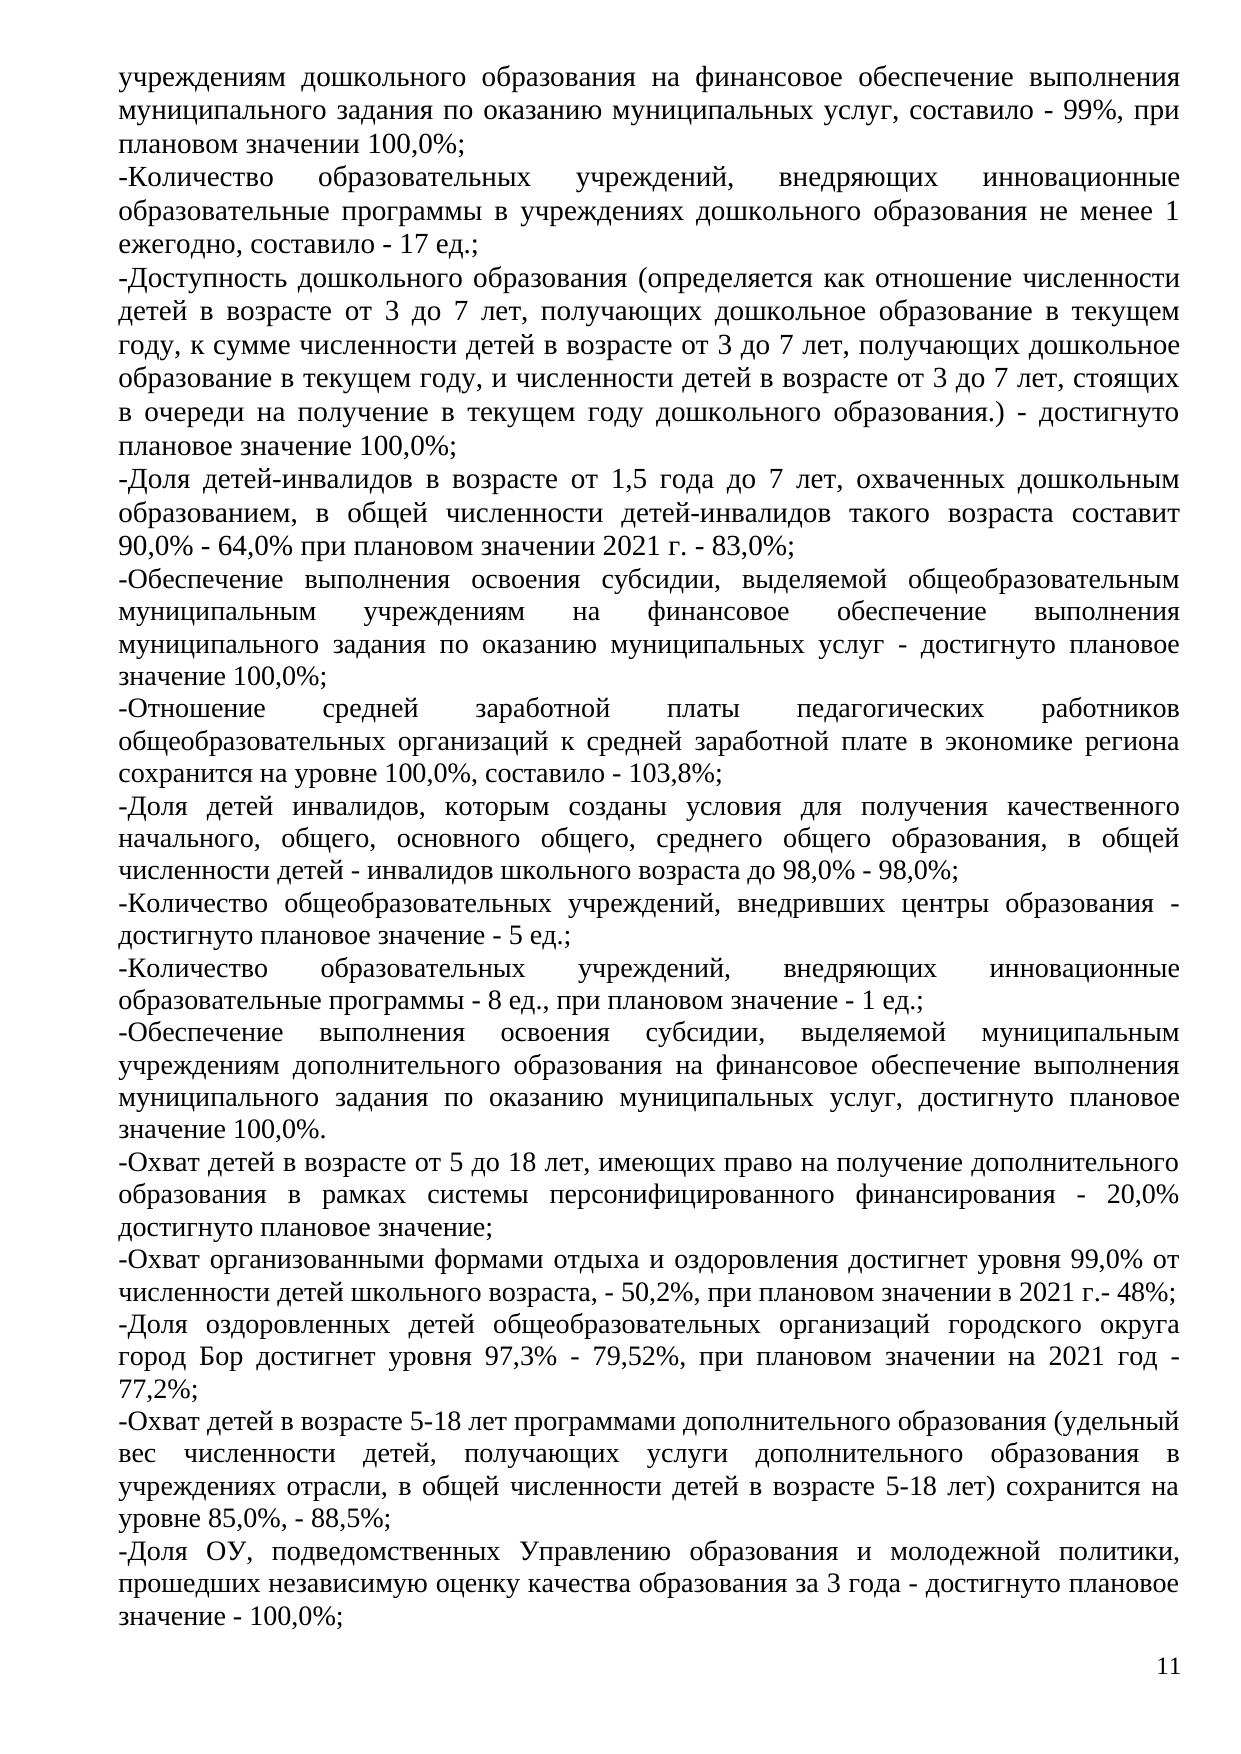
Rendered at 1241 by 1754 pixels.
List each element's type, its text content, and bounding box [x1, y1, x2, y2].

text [118, 59, 1181, 159]
text -Количество общеобразовательных учреждений, внедривших центры образования - достигнуто плановое значение - 5 ед.; [118, 886, 1181, 951]
text -Обеспечение выполнения освоения субсидии, выделяемой общеобразовательным муниципальным учреждениям на финансовое обеспечение выполнения муниципального задания по оказанию муниципальных услуг - достигнуто плановое значение 100,0%; [118, 562, 1181, 691]
text -Охват организованными формами отдыха и оздоровления достигнет уровня 99,0% от численности детей школьного возраста, - 50,2%, при плановом значении в 2021 г.- 48%; [118, 1242, 1181, 1307]
text -Доля детей-инвалидов в возрасте от 1,5 года до 7 лет, охваченных дошкольным образованием, в общей численности детей-инвалидов такого возраста составит 90,0% - 64,0% при плановом значении 2021 г. - 83,0%; [118, 461, 1181, 562]
text -Обеспечение выполнения освоения субсидии, выделяемой муниципальным учреждениям дополнительного образования на финансовое обеспечение выполнения муниципального задания по оказанию муниципальных услуг, достигнуто плановое значение 100,0%. [118, 1015, 1181, 1145]
text -Охват детей в возрасте 5-18 лет программами дополнительного образования (удельный вес численности детей, получающих услуги дополнительного образования в учреждениях отрасли, в общей численности детей в возрасте 5-18 лет) сохранится на уровне 85,0%, - 88,5%; [118, 1404, 1181, 1534]
text -Количество образовательных учреждений, внедряющих инновационные образовательные программы в учреждениях дошкольного образования не менее 1 ежегодно, составило - 17 ед.; [118, 159, 1181, 260]
text -Доступность дошкольного образования (определяется как отношение численности детей в возрасте от 3 до 7 лет, получающих дошкольное образование в текущем году, к сумме численности детей в возрасте от 3 до 7 лет, получающих дошкольное образование в текущем году, и численности детей в возрасте от 3 до 7 лет, стоящих в очереди на получение в текущем году дошкольного образования.) - достигнуто плановое значение 100,0%; [118, 260, 1181, 461]
text -Доля оздоровленных детей общеобразовательных организаций городского округа город Бор достигнет уровня 97,3% - 79,52%, при плановом значении на 2021 год - 77,2%; [118, 1307, 1181, 1404]
text -Доля ОУ, подведомственных Управлению образования и молодежной политики, прошедших независимую оценку качества образования за 3 года - достигнуто плановое значение - 100,0%; [118, 1534, 1181, 1631]
text -Количество образовательных учреждений, внедряющих инновационные образовательные программы - 8 ед., при плановом значение - 1 ед.; [118, 951, 1181, 1015]
text -Доля детей инвалидов, которым созданы условия для получения качественного начального, общего, основного общего, среднего общего образования, в общей численности детей - инвалидов школьного возраста до 98,0% - 98,0%; [118, 789, 1181, 886]
text -Охват детей в возрасте от 5 до 18 лет, имеющих право на получение дополнительного образования в рамках системы персонифицированного финансирования - 20,0% достигнуто плановое значение; [118, 1145, 1181, 1242]
text -Отношение средней заработной платы педагогических работников общеобразовательных организаций к средней заработной плате в экономике региона сохранится на уровне 100,0%, составило - 103,8%; [118, 691, 1181, 789]
